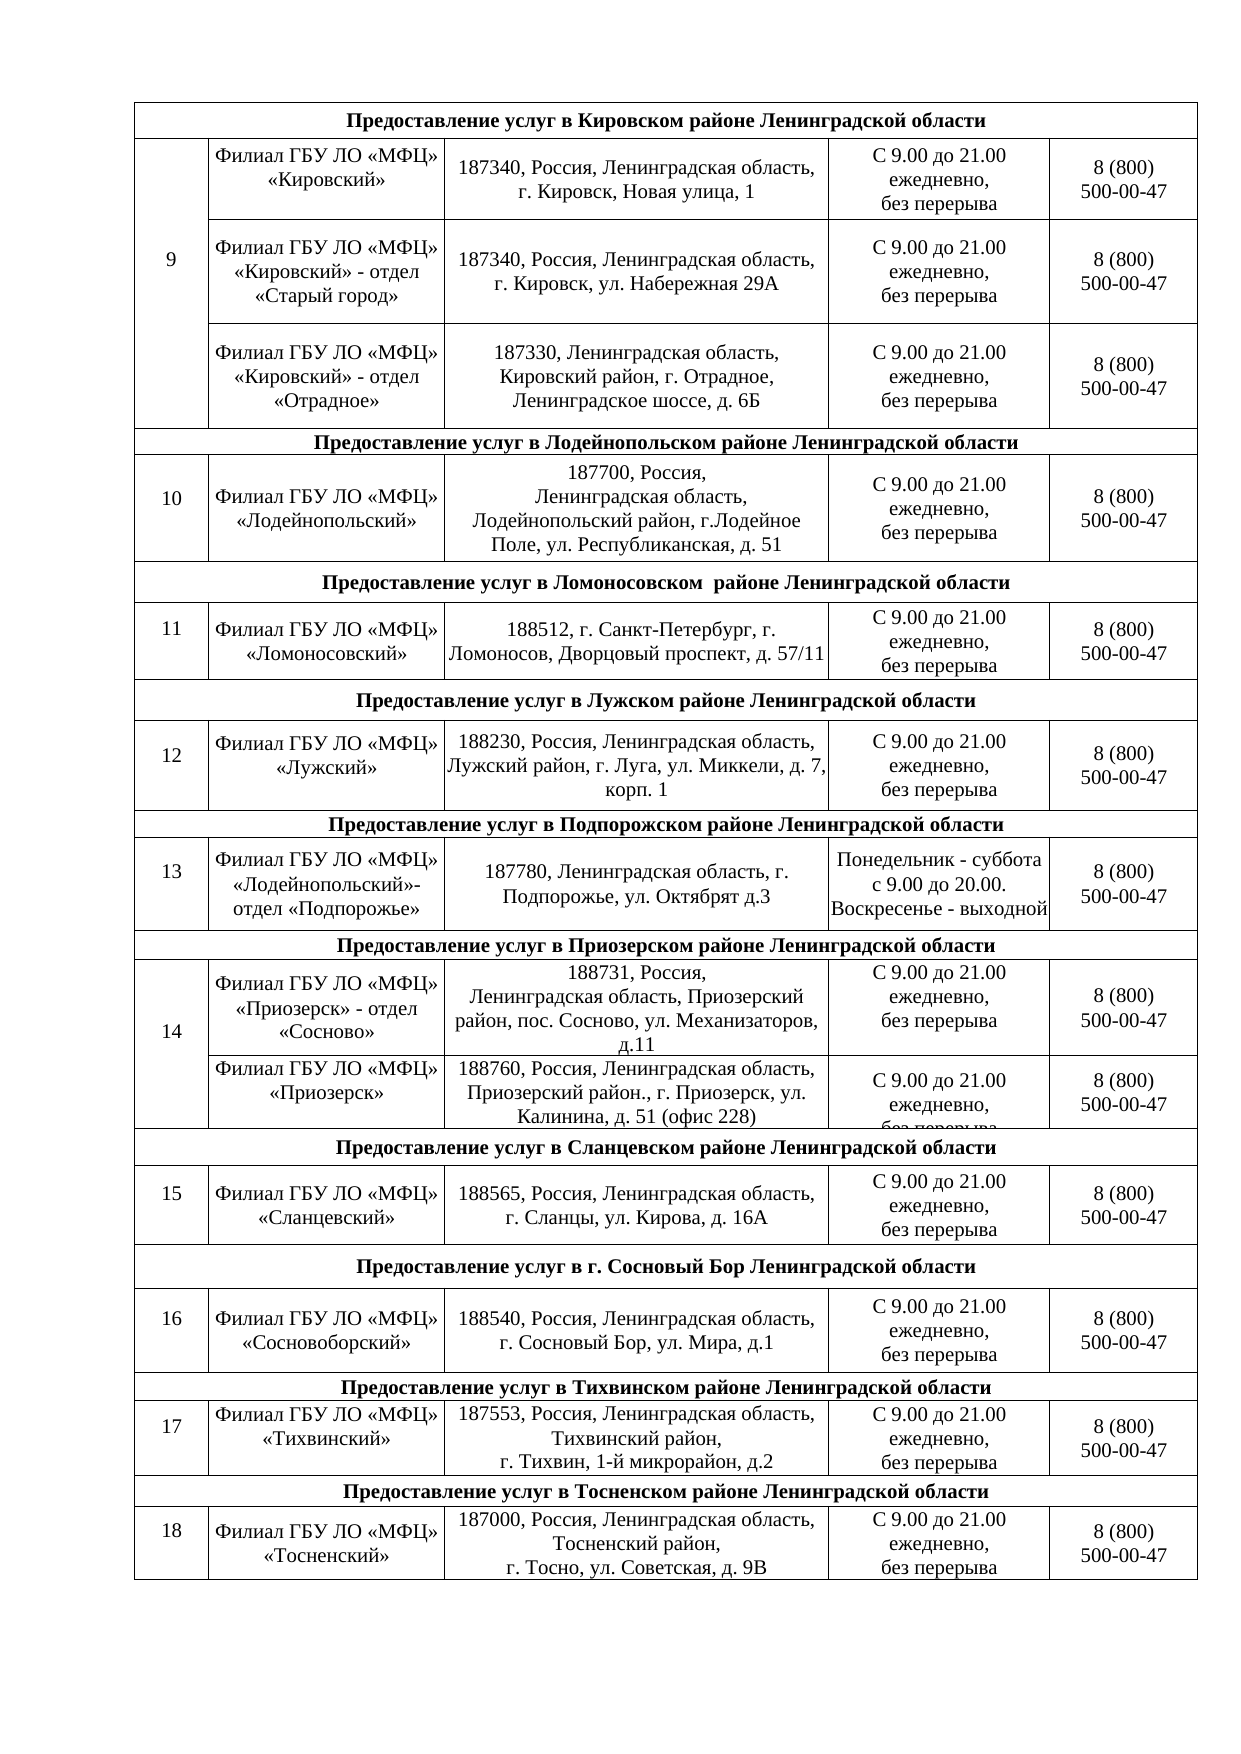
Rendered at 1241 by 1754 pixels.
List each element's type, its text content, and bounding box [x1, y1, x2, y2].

table_cell Филиал ГБУ ЛО «МФЦ» «Ломоносовский» [209, 603, 444, 678]
table_cell 8 (800) 500-00-47 [1050, 838, 1197, 929]
table_cell 8 (800) 500-00-47 [1050, 1401, 1197, 1475]
table_cell 8 (800) 500-00-47 [1050, 960, 1197, 1055]
table_cell С 9.00 до 21.00 ежедневно, без перерыва [829, 1056, 1049, 1128]
table_cell Предоставление услуг в Тосненском районе Ленинградской области [135, 1476, 1197, 1506]
table_cell С 9.00 до 21.00 ежедневно, без перерыва [829, 960, 1049, 1055]
table_cell Филиал ГБУ ЛО «МФЦ» «Приозерск» - отдел «Сосново» [209, 960, 444, 1055]
table_cell 188731, Россия, Ленинградская область, Приозерский район, пос. Сосново, ул. Механизаторов, д.11 [445, 960, 828, 1055]
table_cell Филиал ГБУ ЛО «МФЦ» «Тихвинский» [209, 1401, 444, 1475]
table_cell 187340, Россия, Ленинградская область, г. Кировск, Новая улица, 1 [445, 139, 828, 219]
table_cell С 9.00 до 21.00 ежедневно, без перерыва [829, 324, 1049, 428]
table_cell 8 (800) 500-00-47 [1050, 603, 1197, 678]
table_cell 16 [135, 1289, 208, 1372]
table_cell 8 (800) 500-00-47 [1050, 139, 1197, 219]
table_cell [829, 1507, 1049, 1579]
table_cell 10 [135, 455, 208, 561]
table_cell 188540, Россия, Ленинградская область, г. Сосновый Бор, ул. Мира, д.1 [445, 1289, 828, 1372]
table_cell 188565, Россия, Ленинградская область, г. Сланцы, ул. Кирова, д. 16А [445, 1166, 828, 1244]
table_cell Филиал ГБУ ЛО «МФЦ» «Тосненский» [209, 1507, 444, 1579]
table_cell 8 (800) 500-00-47 [1050, 1289, 1197, 1372]
table_cell 187553, Россия, Ленинградская область, Тихвинский район, г. Тихвин, 1-й микрорайон, д.2 [445, 1401, 828, 1475]
table_cell 18 [135, 1507, 208, 1579]
table_cell 15 [135, 1166, 208, 1244]
table_cell С 9.00 до 21.00 ежедневно, без перерыва [829, 1289, 1049, 1372]
table_cell С 9.00 до 21.00 ежедневно, без перерыва [829, 220, 1049, 323]
table_cell Филиал ГБУ ЛО «МФЦ» «Лодейнопольский»-отдел «Подпорожье» [209, 838, 444, 929]
table_cell Предоставление услуг в Подпорожском районе Ленинградской области [135, 811, 1197, 837]
table_cell Филиал ГБУ ЛО «МФЦ» «Приозерск» [209, 1056, 444, 1128]
table_cell 187340, Россия, Ленинградская область, г. Кировск, ул. Набережная 29А [445, 220, 828, 323]
table_cell 187780, Ленинградская область, г. Подпорожье, ул. Октябрят д.3 [445, 838, 828, 929]
table_cell Филиал ГБУ ЛО «МФЦ» «Кировский» - отдел «Отрадное» [209, 324, 444, 428]
table_cell Предоставление услуг в Приозерском районе Ленинградской области [135, 931, 1197, 959]
table_cell Филиал ГБУ ЛО «МФЦ» «Сланцевский» [209, 1166, 444, 1244]
table_cell 8 (800) 500-00-47 [1050, 1507, 1197, 1579]
table_cell Понедельник - суббота с 9.00 до 20.00. Воскресенье - выходной [829, 838, 1049, 929]
table_cell Предоставление услуг в Ломоносовском районе Ленинградской области [135, 562, 1197, 602]
table_cell 8 (800) 500-00-47 [1050, 455, 1197, 561]
table_cell 187330, Ленинградская область, Кировский район, г. Отрадное, Ленинградское шоссе, д. 6Б [445, 324, 828, 428]
table_cell 8 (800) 500-00-47 [1050, 1166, 1197, 1244]
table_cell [829, 139, 1049, 219]
table_cell 14 [135, 960, 208, 1128]
table_cell Филиал ГБУ ЛО «МФЦ» «Сосновоборский» [209, 1289, 444, 1372]
table_cell Предоставление услуг в Сланцевском районе Ленинградской области [135, 1129, 1197, 1165]
table_cell Филиал ГБУ ЛО «МФЦ» «Лодейнопольский» [209, 455, 444, 561]
table_cell Предоставление услуг в Тихвинском районе Ленинградской области [135, 1373, 1197, 1400]
table_cell С 9.00 до 21.00 ежедневно, без перерыва [829, 1401, 1049, 1475]
table_cell 17 [135, 1401, 208, 1475]
table_cell 187700, Россия, Ленинградская область, Лодейнопольский район, г.Лодейное Поле, ул. Республиканская, д. 51 [445, 455, 828, 561]
table_cell 8 (800) 500-00-47 [1050, 721, 1197, 809]
table_cell Филиал ГБУ ЛО «МФЦ» «Кировский» [209, 139, 444, 219]
table_cell 8 (800) 500-00-47 [1050, 220, 1197, 323]
table_cell Предоставление услуг в г. Сосновый Бор Ленинградской области [135, 1245, 1197, 1288]
table_cell 188760, Россия, Ленинградская область, Приозерский район., г. Приозерск, ул. Калинина, д. 51 (офис 228) [445, 1056, 828, 1128]
table_cell 13 [135, 838, 208, 929]
table_cell 12 [135, 721, 208, 809]
table_cell 8 (800) 500-00-47 [1050, 324, 1197, 428]
table_cell Предоставление услуг в Лодейнопольском районе Ленинградской области [135, 429, 1197, 454]
table_cell Предоставление услуг в Кировском районе Ленинградской области [135, 103, 1197, 138]
table_cell С 9.00 до 21.00 ежедневно, без перерыва [829, 1166, 1049, 1244]
table_cell 188512, г. Санкт-Петербург, г. Ломоносов, Дворцовый проспект, д. 57/11 [445, 603, 828, 678]
table_cell 188230, Россия, Ленинградская область, Лужский район, г. Луга, ул. Миккели, д. 7, корп. 1 [445, 721, 828, 809]
table_cell С 9.00 до 21.00 ежедневно, без перерыва [829, 603, 1049, 678]
table_cell 11 [135, 603, 208, 678]
table_cell Предоставление услуг в Лужском районе Ленинградской области [135, 680, 1197, 720]
table_cell 9 [135, 139, 208, 428]
table_cell 8 (800) 500-00-47 [1050, 1056, 1197, 1128]
table_cell 187000, Россия, Ленинградская область, Тосненский район, г. Тосно, ул. Советская, д. 9В [445, 1507, 828, 1579]
table_cell С 9.00 до 21.00 ежедневно, без перерыва [829, 455, 1049, 561]
table_cell Филиал ГБУ ЛО «МФЦ» «Кировский» - отдел «Старый город» [209, 220, 444, 323]
table_cell Филиал ГБУ ЛО «МФЦ» «Лужский» [209, 721, 444, 809]
table_cell С 9.00 до 21.00 ежедневно, без перерыва [829, 721, 1049, 809]
